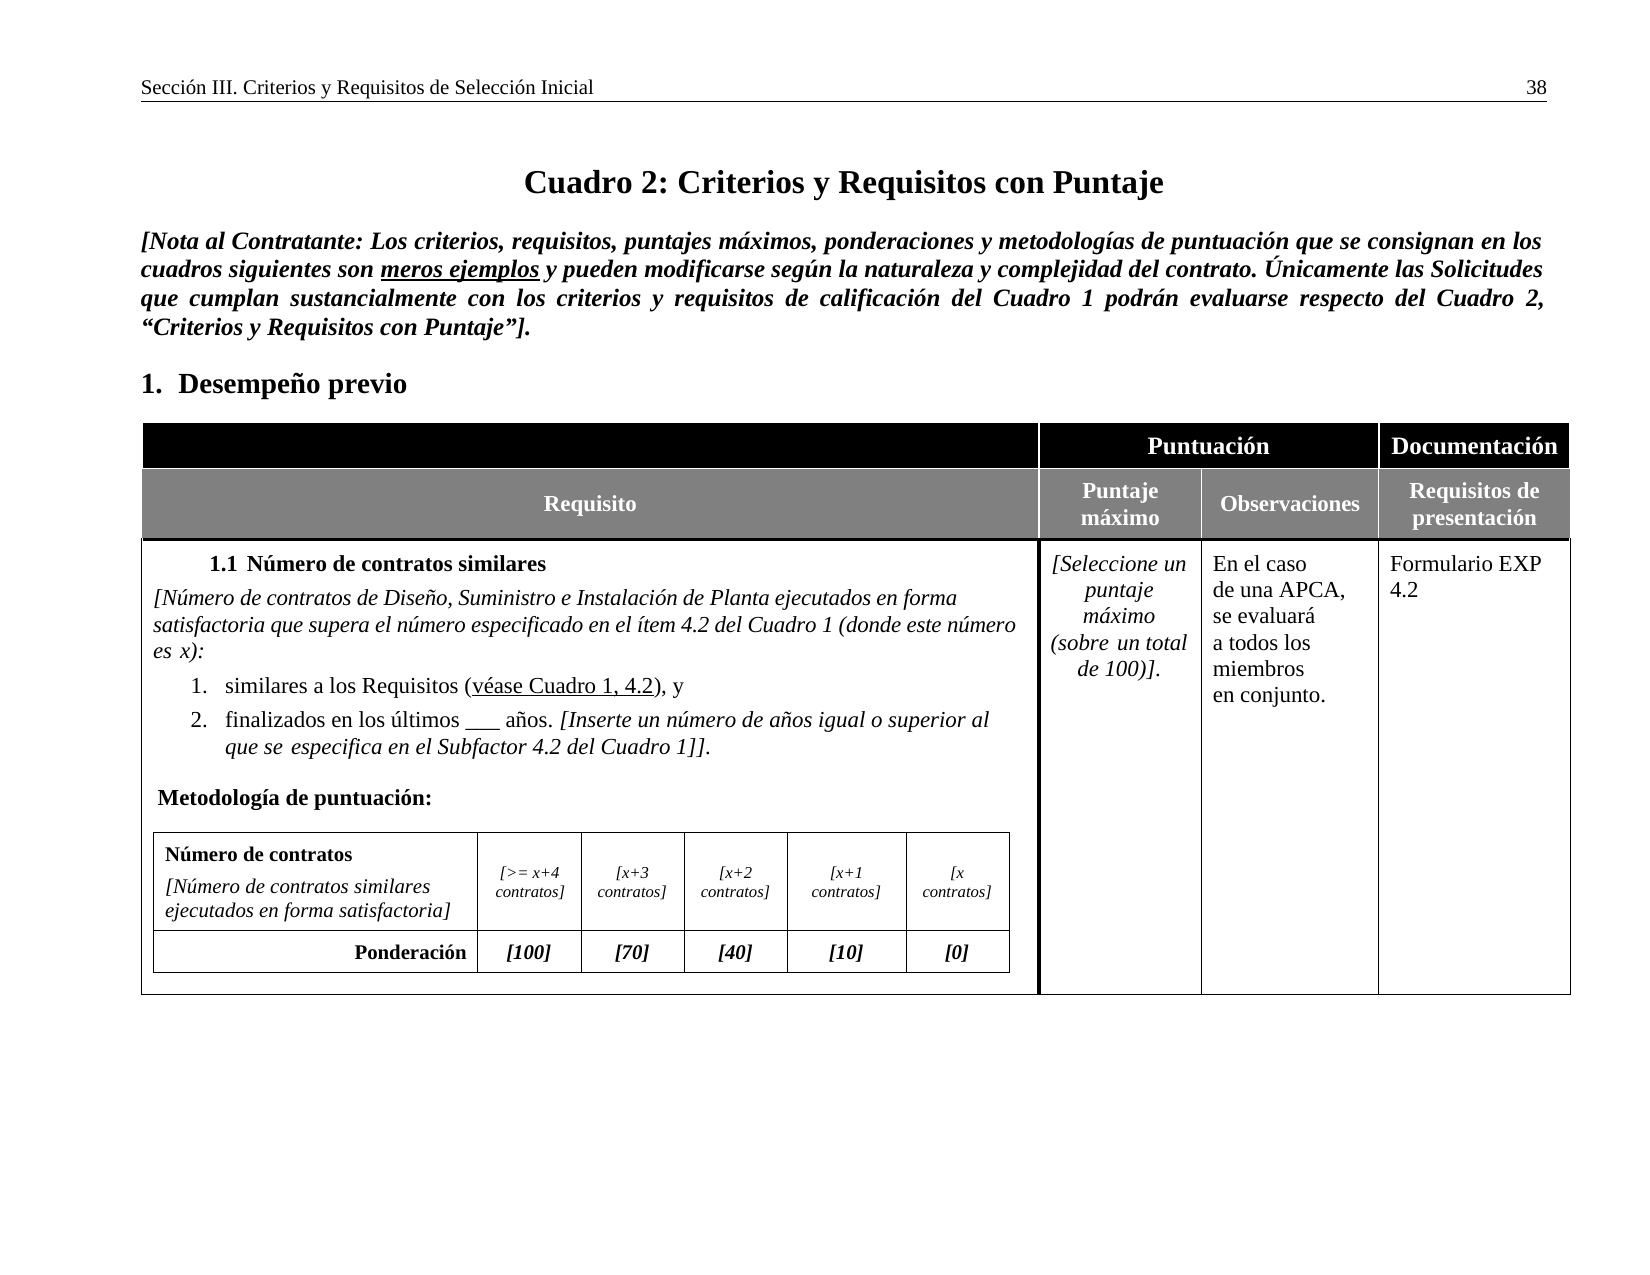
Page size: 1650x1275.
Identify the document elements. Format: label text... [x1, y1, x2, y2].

table_cell Observaciones [1202, 469, 1378, 538]
table_cell En el caso de una APCA, se evaluará a todos los miembros en conjunto. [1202, 541, 1378, 994]
list Desempeño previo [141, 366, 1547, 399]
table_cell [Seleccione un puntaje máximo (sobre un total de 100)]. [1041, 541, 1201, 994]
table_header Documentación [1380, 423, 1569, 468]
text Cuadro 2: Criterios y Requisitos con Puntaje [141, 162, 1547, 201]
table_cell Puntaje máximo [1040, 469, 1201, 538]
table_cell Requisitos de presentación [1379, 469, 1570, 538]
table_cell Requisito [142, 469, 1038, 538]
table_header Puntuación [1040, 423, 1378, 468]
table_cell Formulario EXP 4.2 [1379, 538, 1570, 994]
table_header [143, 423, 1038, 468]
table_cell Número de contratos similares [Número de contratos de Diseño, Suministro e Instalación de Planta ejecutados en forma satisfactoria que supera el número especificado en el ítem 4.2 del Cuadro 1 (donde este número es x): similares a los Requisitos (véase Cuadro 1, 4.2), y finalizados en los últimos ___ años. [Inserte un número de años igual o superior al que se especifica en el Subfactor 4.2 del Cuadro 1]]. Metodología de puntuación: [142, 538, 1037, 994]
text [Nota al Contratante: Los criterios, requisitos, puntajes máximos, ponderaciones y metodologías de puntuación que se consignan en los cuadros siguientes son meros ejemplos y pueden modificarse según la naturaleza y complejidad del contrato. Únicamente las Solicitudes que cumplan sustancialmente con los criterios y requisitos de calificación del Cuadro 1 podrán evaluarse respecto del Cuadro 2, “Criterios y Requisitos con Puntaje”]. [141, 226, 1547, 341]
